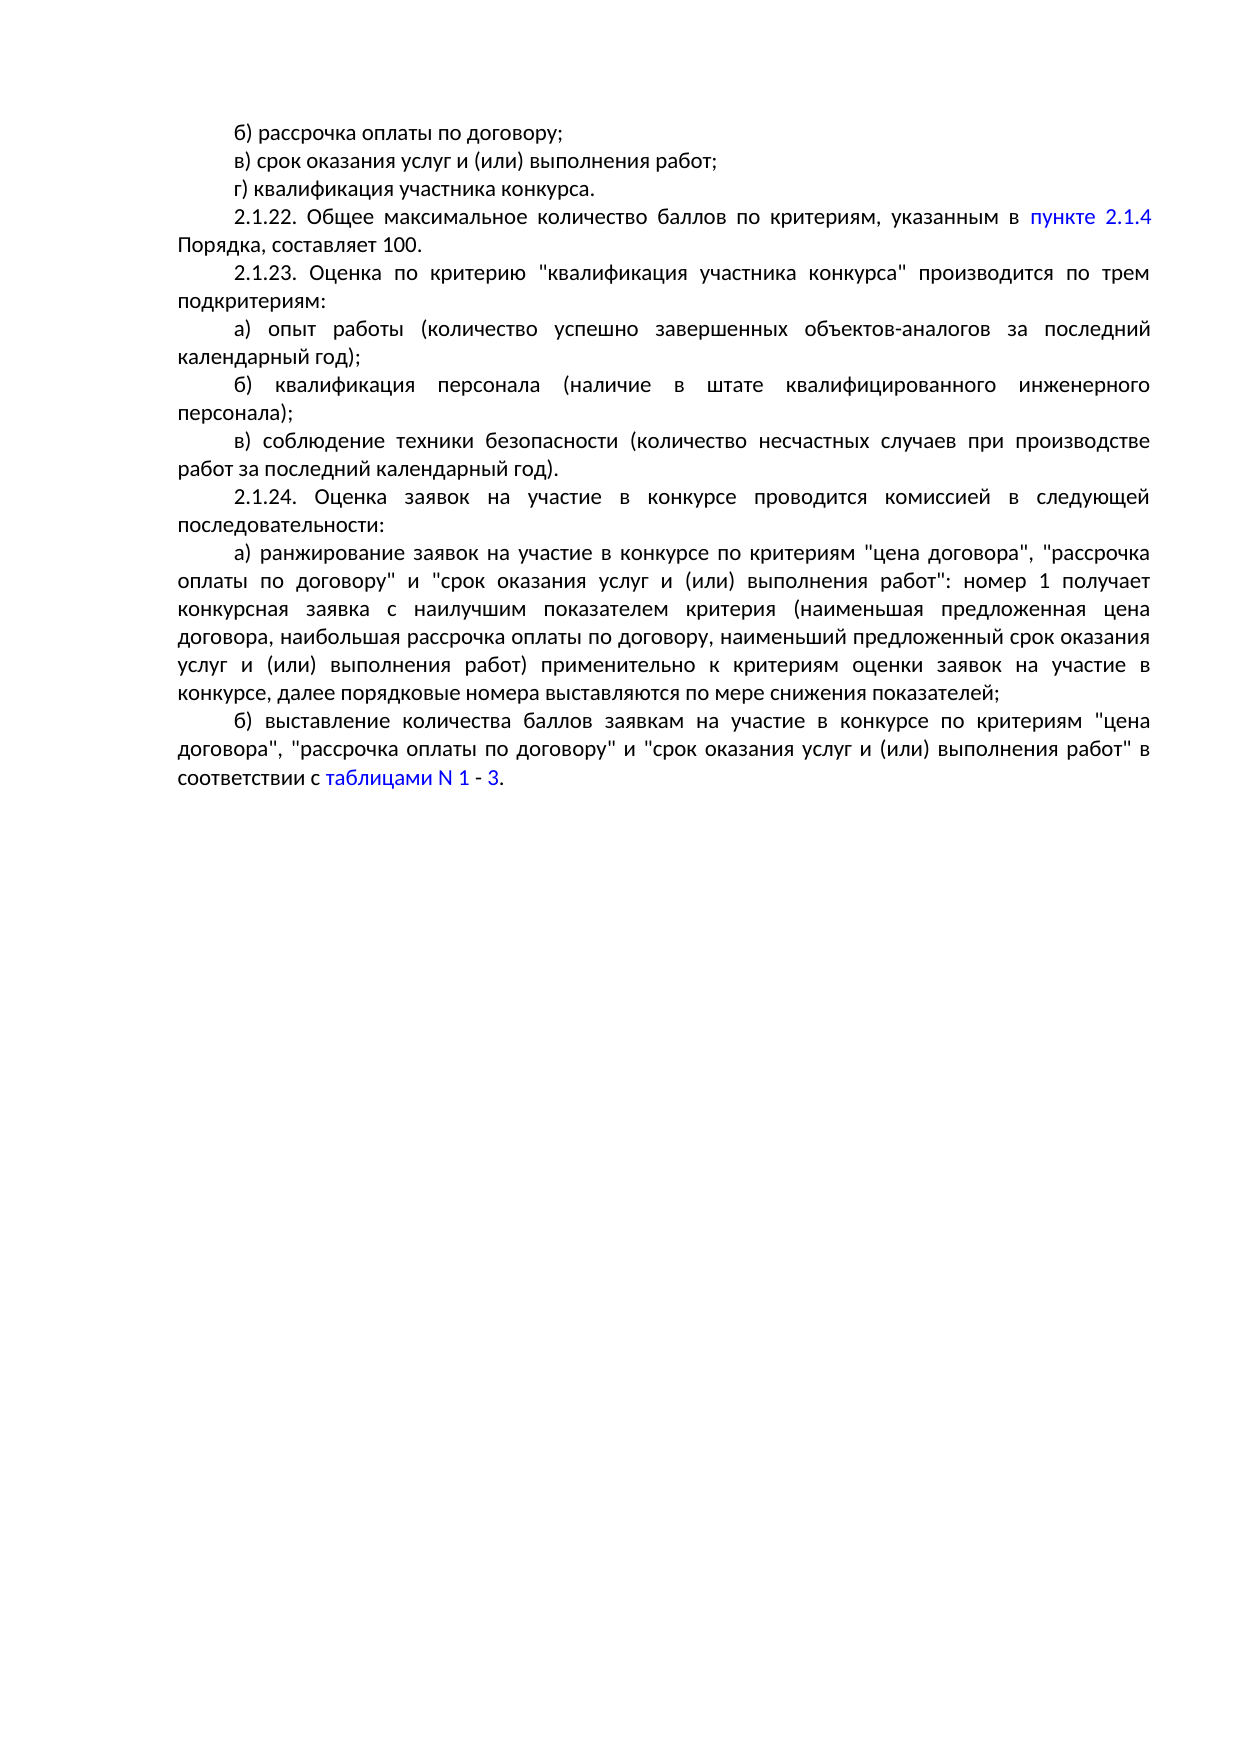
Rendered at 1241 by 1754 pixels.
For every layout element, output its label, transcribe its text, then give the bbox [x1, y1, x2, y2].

text б) рассрочка оплаты по договору; [177, 118, 1152, 146]
text 2.1.24. Оценка заявок на участие в конкурсе проводится комиссией в следующей последовательности: [177, 482, 1152, 538]
text в) соблюдение техники безопасности (количество несчастных случаев при производстве работ за последний календарный год). [177, 426, 1152, 482]
text б) выставление количества баллов заявкам на участие в конкурсе по критериям "цена договора", "рассрочка оплаты по договору" и "срок оказания услуг и (или) выполнения работ" в соответствии с таблицами N 1 - 3. [177, 707, 1152, 791]
text 2.1.23. Оценка по критерию "квалификация участника конкурса" производится по трем подкритериям: [177, 258, 1152, 314]
text а) опыт работы (количество успешно завершенных объектов-аналогов за последний календарный год); [177, 314, 1152, 370]
text в) срок оказания услуг и (или) выполнения работ; [177, 146, 1152, 174]
text б) квалификация персонала (наличие в штате квалифицированного инженерного персонала); [177, 370, 1152, 426]
text а) ранжирование заявок на участие в конкурсе по критериям "цена договора", "рассрочка оплаты по договору" и "срок оказания услуг и (или) выполнения работ": номер 1 получает конкурсная заявка с наилучшим показателем критерия (наименьшая предложенная цена договора, наибольшая рассрочка оплаты по договору, наименьший предложенный срок оказания услуг и (или) выполнения работ) применительно к критериям оценки заявок на участие в конкурсе, далее порядковые номера выставляются по мере снижения показателей; [177, 538, 1152, 707]
text 2.1.22. Общее максимальное количество баллов по критериям, указанным в пункте 2.1.4 Порядка, составляет 100. [177, 202, 1152, 258]
text г) квалификация участника конкурса. [177, 174, 1152, 202]
